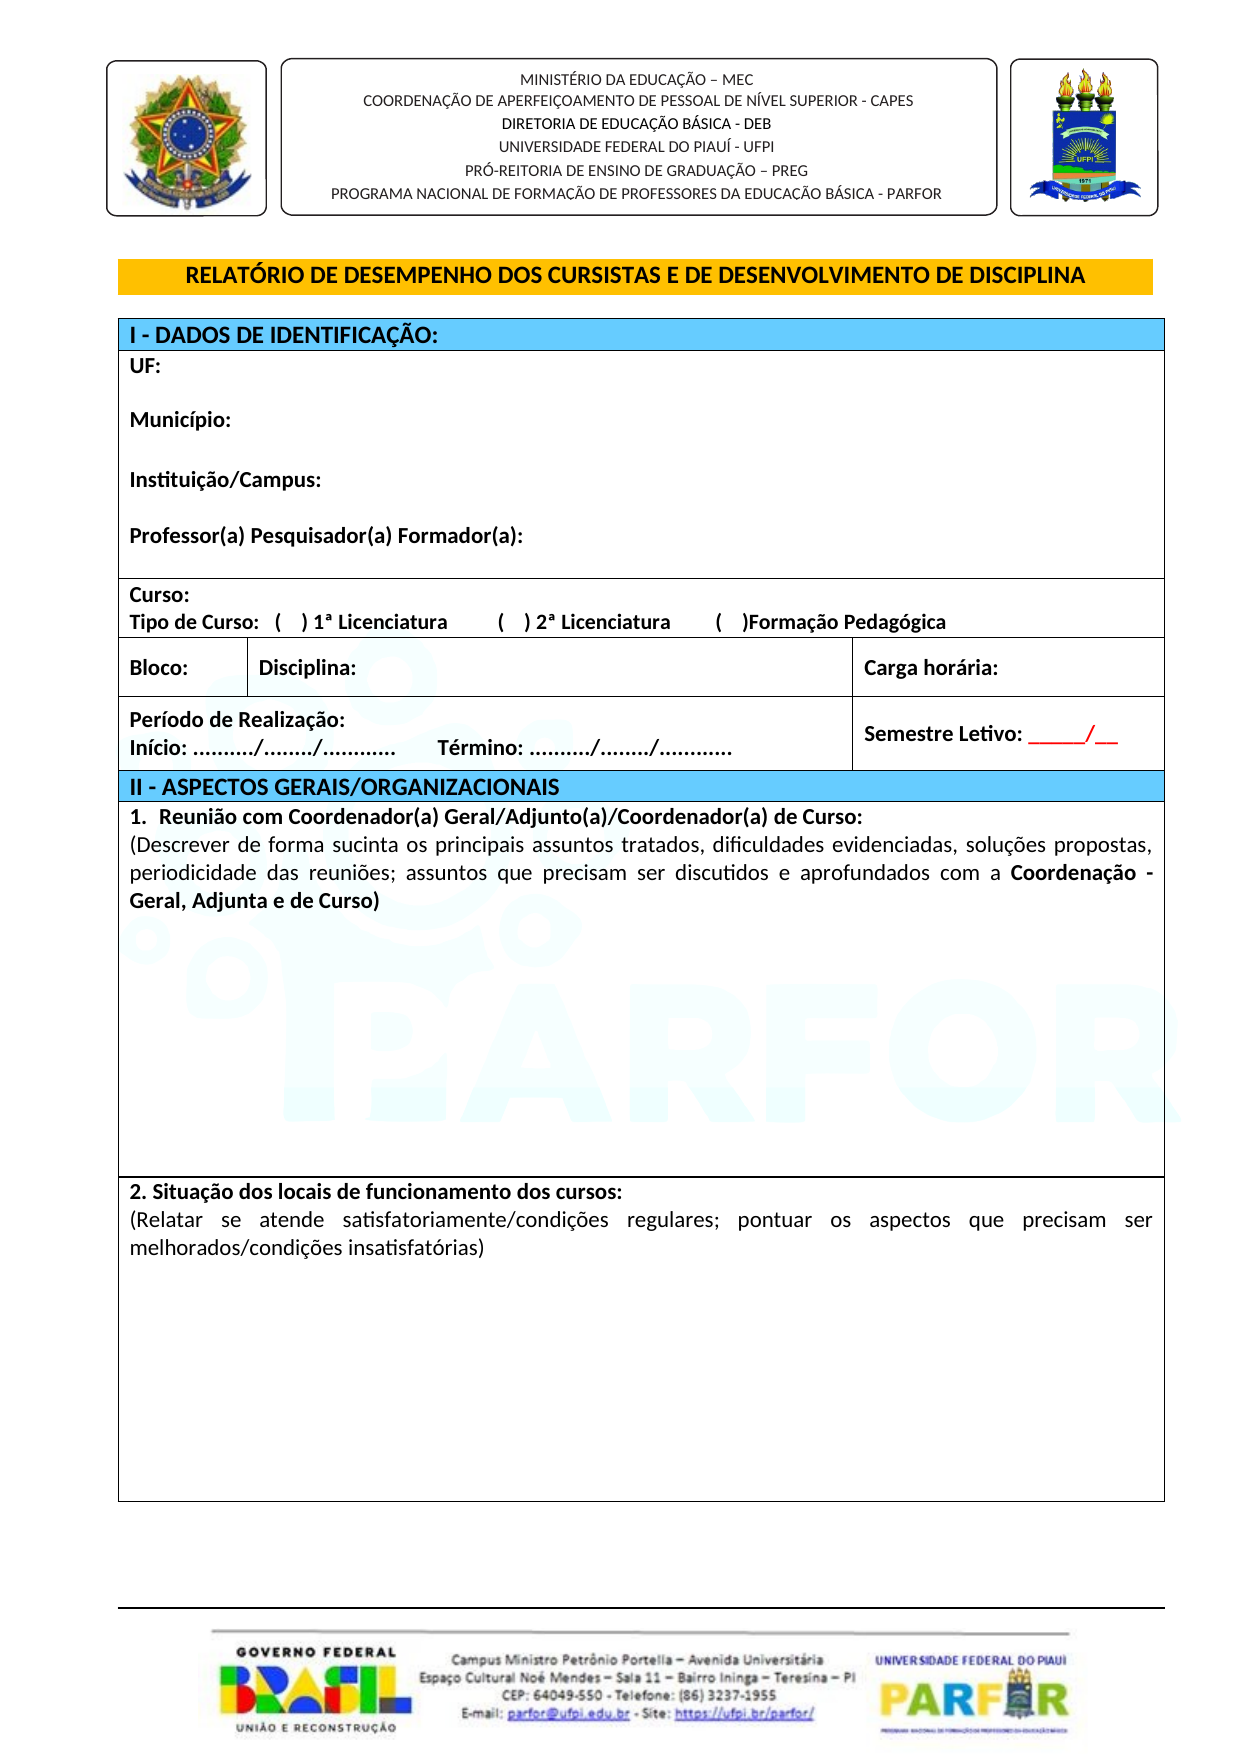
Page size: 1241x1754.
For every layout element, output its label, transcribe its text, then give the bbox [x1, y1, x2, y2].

picture [122, 74, 252, 215]
picture [1029, 68, 1141, 202]
table_cell Período de Realização: Início: ........../......../............ Término: ........../......../............ [119, 697, 852, 770]
table_cell Bloco: [119, 638, 247, 696]
table_header RELATÓRIO DE DESEMPENHO DOS CURSISTAS E DE DESENVOLVIMENTO DE DISCIPLINA [119, 260, 1152, 294]
table_cell Disciplina: [248, 638, 852, 696]
table_cell II - ASPECTOS GERAIS/ORGANIZACIONAIS [119, 771, 1164, 801]
table_cell Carga horária: [853, 638, 1164, 696]
picture [198, 1628, 1088, 1754]
table_cell 2. Situação dos locais de funcionamento dos cursos: (Relatar se atende satisfatoriamente/condições regulares; pontuar os aspectos que precisam ser melhorados/condições insatisfatórias) [119, 1178, 1164, 1501]
table_header I - DADOS DE IDENTIFICAÇÃO: [119, 319, 1164, 350]
table_cell Semestre Letivo: _____/__ [853, 697, 1164, 770]
table_cell UF: Município: Instituição/Campus: Professor(a) Pesquisador(a) Formador(a): [119, 351, 1164, 578]
table_cell Curso: Tipo de Curso: ( ) 1ª Licenciatura ( ) 2ª Licenciatura ( )Formação Pedagógica [119, 579, 1164, 637]
table_cell Reunião com Coordenador(a) Geral/Adjunto(a)/Coordenador(a) de Curso: (Descrever de forma sucinta os principais assuntos tratados, dificuldades evidenciadas, soluções propostas, periodicidade das reuniões; assuntos que precisam ser discutidos e aprofundados com a Coordenação - Geral, Adjunta e de Curso) [119, 802, 1164, 1176]
